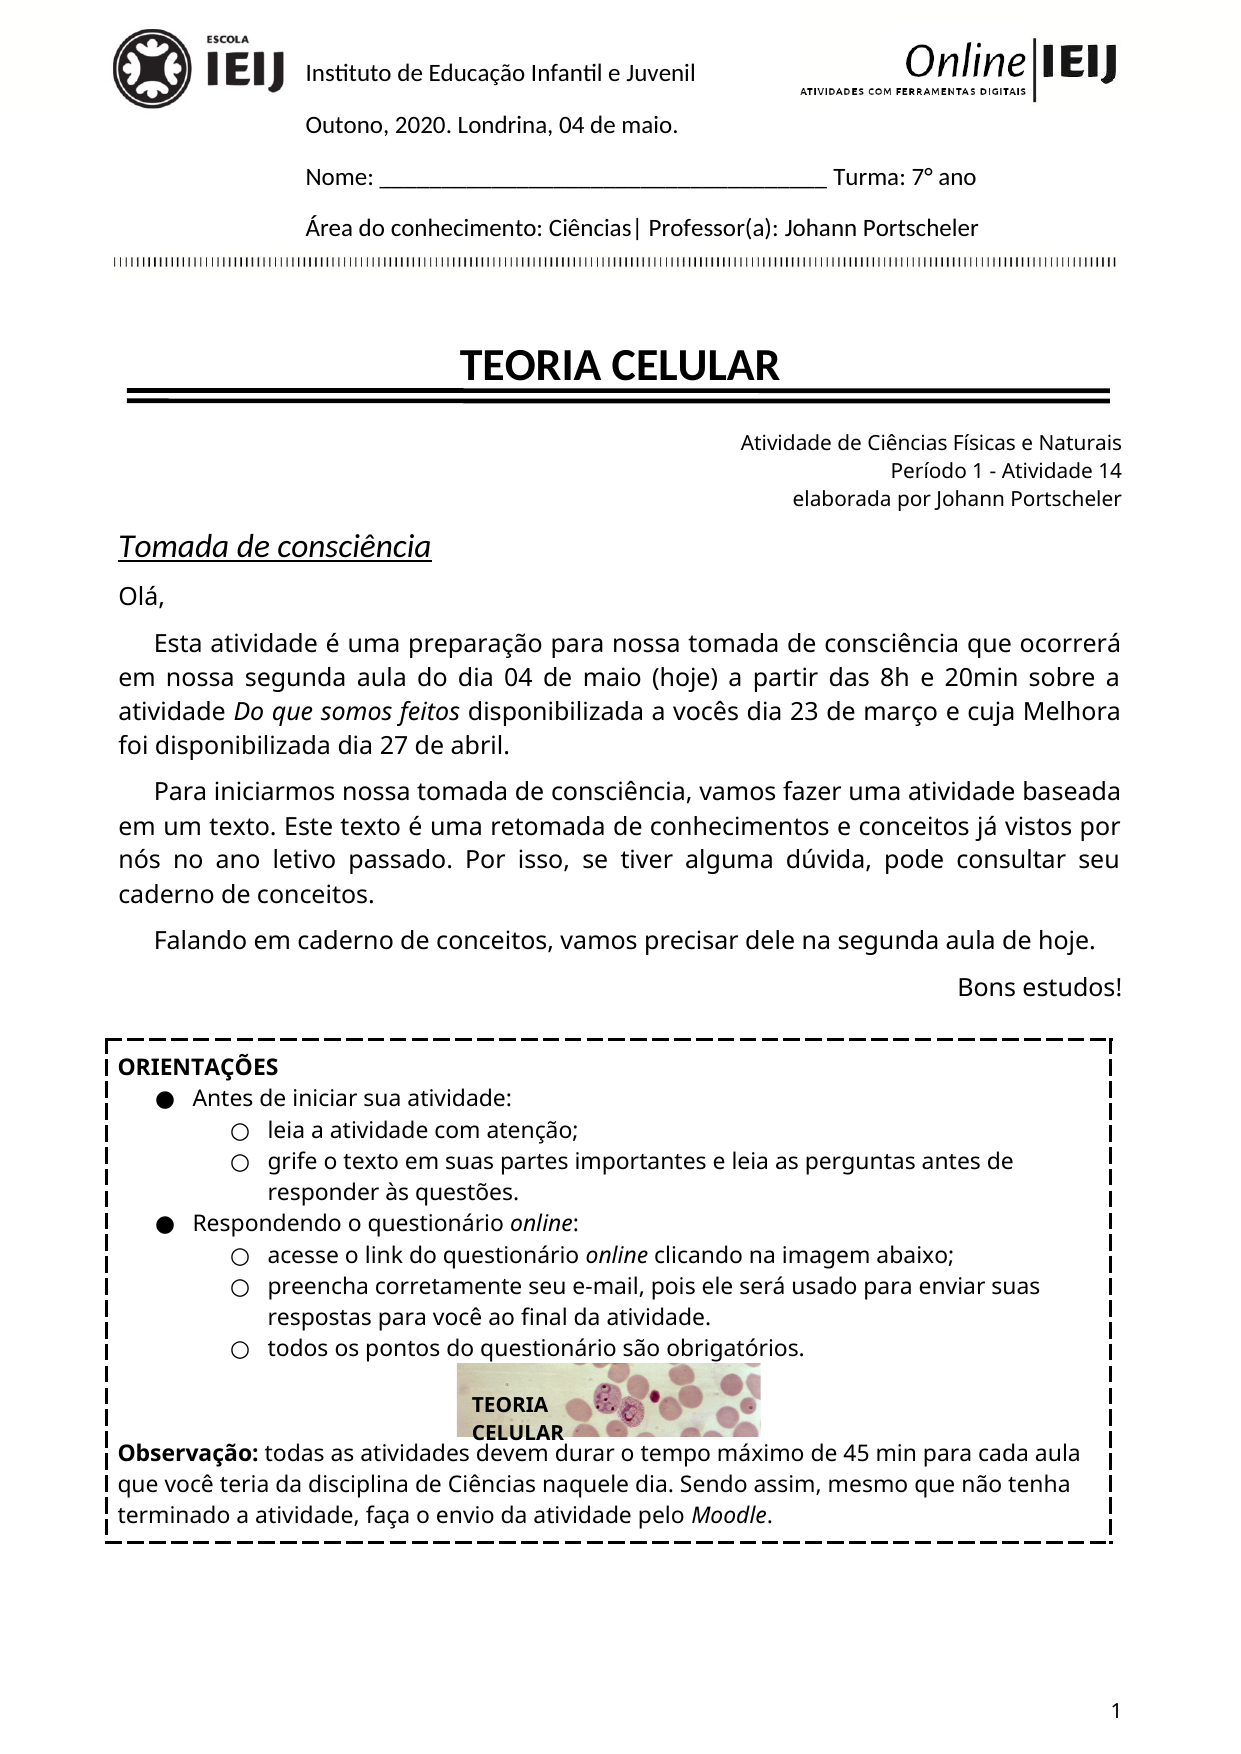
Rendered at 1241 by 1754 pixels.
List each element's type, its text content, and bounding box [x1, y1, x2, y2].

text elaborada por Johann Portscheler [118, 484, 1122, 513]
text Olá, [118, 579, 1122, 613]
text Bons estudos! [118, 969, 1122, 1003]
table_header ORIENTAÇÕES Antes de iniciar sua atividade: leia a atividade com atenção; grife o texto em suas partes importantes e leia as perguntas antes de responder às questões. Respondendo o questionário online: acesse o link do questionário online clicando na imagem abaixo; preencha corretamente seu e-mail, pois ele será usado para enviar suas respostas para você ao final da atividade. todos os pontos do questionário são obrigatórios. Observação: todas as atividades devem durar o tempo máximo de 45 min para cada aula que você teria da disciplina de Ciências naquele dia. Sendo assim, mesmo que não tenha terminado a atividade, faça o envio da atividade pelo Moodle. [107, 1038, 1111, 1541]
picture [0, 0, 289, 115]
text Tomada de consciência [118, 526, 1122, 566]
text Para iniciarmos nossa tomada de consciência, vamos fazer uma atividade baseada em um texto. Este texto é uma retomada de conhecimentos e conceitos já vistos por nós no ano letivo passado. Por isso, se tiver alguma dúvida, pode consultar seu caderno de conceitos. [118, 774, 1122, 910]
text Falando em caderno de conceitos, vamos precisar dele na segunda aula de hoje. [118, 923, 1122, 957]
picture [795, 0, 1241, 107]
picture [113, 247, 1124, 279]
text Esta atividade é uma preparação para nossa tomada de consciência que ocorrerá em nossa segunda aula do dia 04 de maio (hoje) a partir das 8h e 20min sobre a atividade Do que somos feitos disponibilizada a vocês dia 23 de março e cuja Melhora foi disponibilizada dia 27 de abril. [118, 625, 1122, 762]
text Atividade de Ciências Físicas e Naturais [118, 428, 1122, 456]
table_header TEORIA CELULAR [118, 327, 1122, 428]
text Período 1 - Atividade 14 [118, 456, 1122, 484]
picture [456, 1363, 761, 1437]
